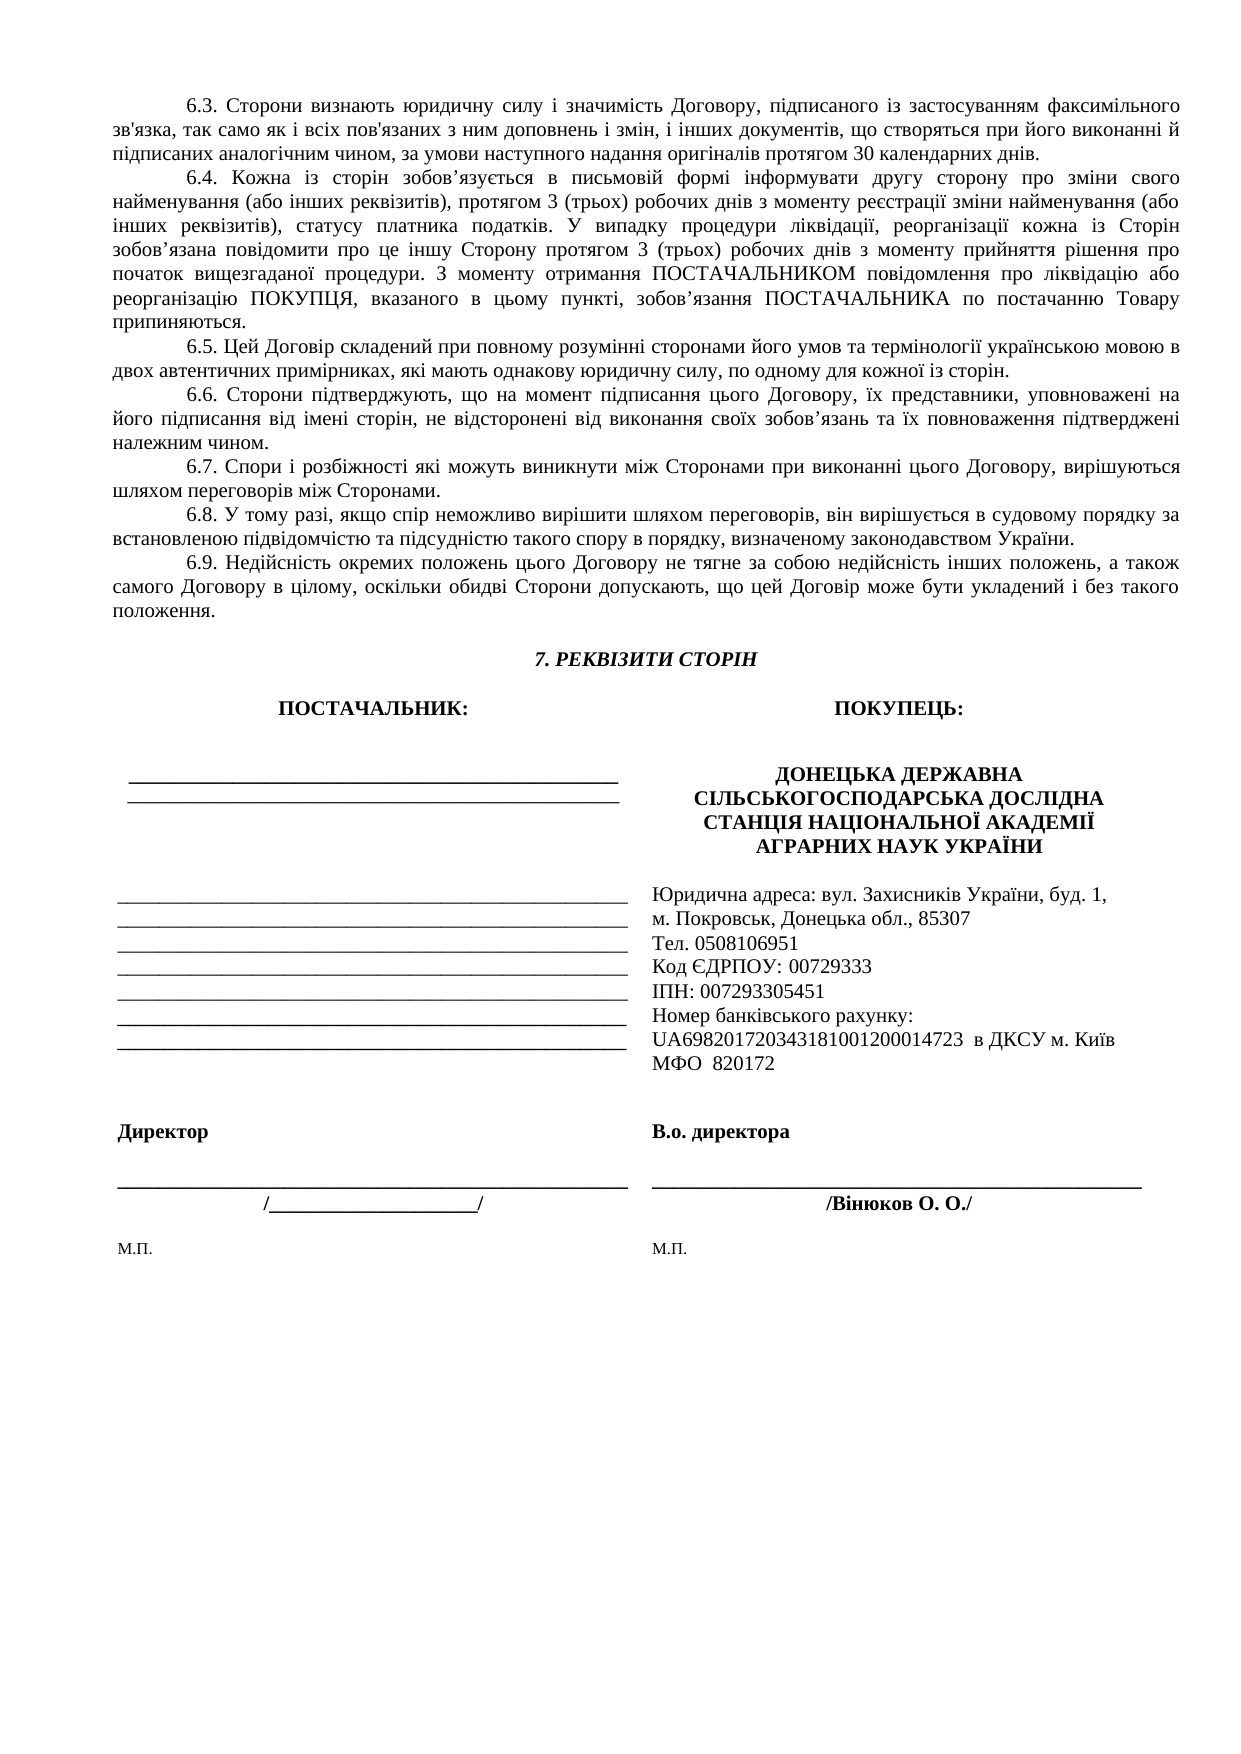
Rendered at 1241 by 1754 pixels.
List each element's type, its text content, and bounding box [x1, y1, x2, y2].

text 6.6. Сторони підтверджують, що на момент підписання цього Договору, їх представники, уповноважені на його підписання від імені сторін, не відсторонені від виконання своїх зобов’язань та їх повноваження підтверджені належним чином. [112, 382, 1181, 454]
text 6.3. Сторони визнають юридичну силу і значимість Договору, підписаного із застосуванням факсимільного зв'язка, так само як і всіх пов'язаних з ним доповнень і змін, і інших документів, що створяться при його виконанні й підписаних аналогічним чином, за умови наступного надання оригіналів протягом 30 календарних днів. [112, 93, 1181, 165]
text 6.5. Цей Договір складений при повному розумінні сторонами його умов та термінології українською мовою в двох автентичних примірниках, які мають однакову юридичну силу, по одному для кожної із сторін. [112, 333, 1181, 382]
table_cell В.о. директора _______________________________________________ /Вінюков О. О./ М.П. [641, 1119, 1157, 1307]
table_cell Юридична адреса: вул. Захисників України, буд. 1, м. Покровськ, Донецька обл., 85307 Тел. 0508106951 Код ЄДРПОУ: 00729333 ІПН: 007293305451 Номер банківського рахунку: UA698201720343181001200014723 в ДКСУ м. Київ МФО 820172 [641, 858, 1157, 1118]
table_cell _________________________________________________ _________________________________________________ _________________________________________________ __________________________________________________________________________________________________ ________________________________________________________________________________________ [106, 858, 641, 1118]
text 6.8. У тому разі, якщо спір неможливо вирішити шляхом переговорів, він вирішується в судовому порядку за встановленою підвідомчістю та підсудністю такого спору в порядку, визначеному законодавством України. [112, 502, 1181, 550]
table_header ПОСТАЧАЛЬНИК: [106, 696, 641, 762]
table_header ПОКУПЕЦЬ: [641, 696, 1157, 762]
text 6.7. Спори і розбіжності які можуть виникнути між Сторонами при виконанні цього Договору, вирішуються шляхом переговорів між Сторонами. [112, 454, 1181, 502]
table_cell Директор _________________________________________________ /____________________/ М.П. [106, 1119, 641, 1307]
text 6.9. Недійсність окремих положень цього Договору не тягне за собою недійсність інших положень, а також самого Договору в цілому, оскільки обидві Сторони допускають, що цей Договір може бути укладений і без такого положення. [112, 550, 1181, 622]
text 6.4. Кожна із сторін зобов’язується в письмовій формі інформувати другу сторону про зміни свого найменування (або інших реквізитів), протягом 3 (трьох) робочих днів з моменту реєстрації зміни найменування (або інших реквізитів), статусу платника податків. У випадку процедури ліквідації, реорганізації кожна із Сторін зобов’язана повідомити про це іншу Сторону протягом 3 (трьох) робочих днів з моменту прийняття рішення про початок вищезгаданої процедури. З моменту отримання ПОСТАЧАЛЬНИКОМ повідомлення про ліквідацію або реорганізацію ПОКУПЦЯ, вказаного в цьому пункті, зобов’язання ПОСТАЧАЛЬНИКА по постачанню Товару припиняються. [112, 165, 1181, 333]
table_cell ДОНЕЦЬКА ДЕРЖАВНА СІЛЬСЬКОГОСПОДАРСЬКА ДОСЛІДНА СТАНЦІЯ НАЦІОНАЛЬНОЇ АКАДЕМІЇ АГРАРНИХ НАУК УКРАЇНИ [641, 762, 1157, 858]
table_cell _______________________________________________ ___________________________________________________________ [106, 762, 641, 858]
text 7. РЕКВІЗИТИ СТОРІН [112, 647, 1181, 671]
